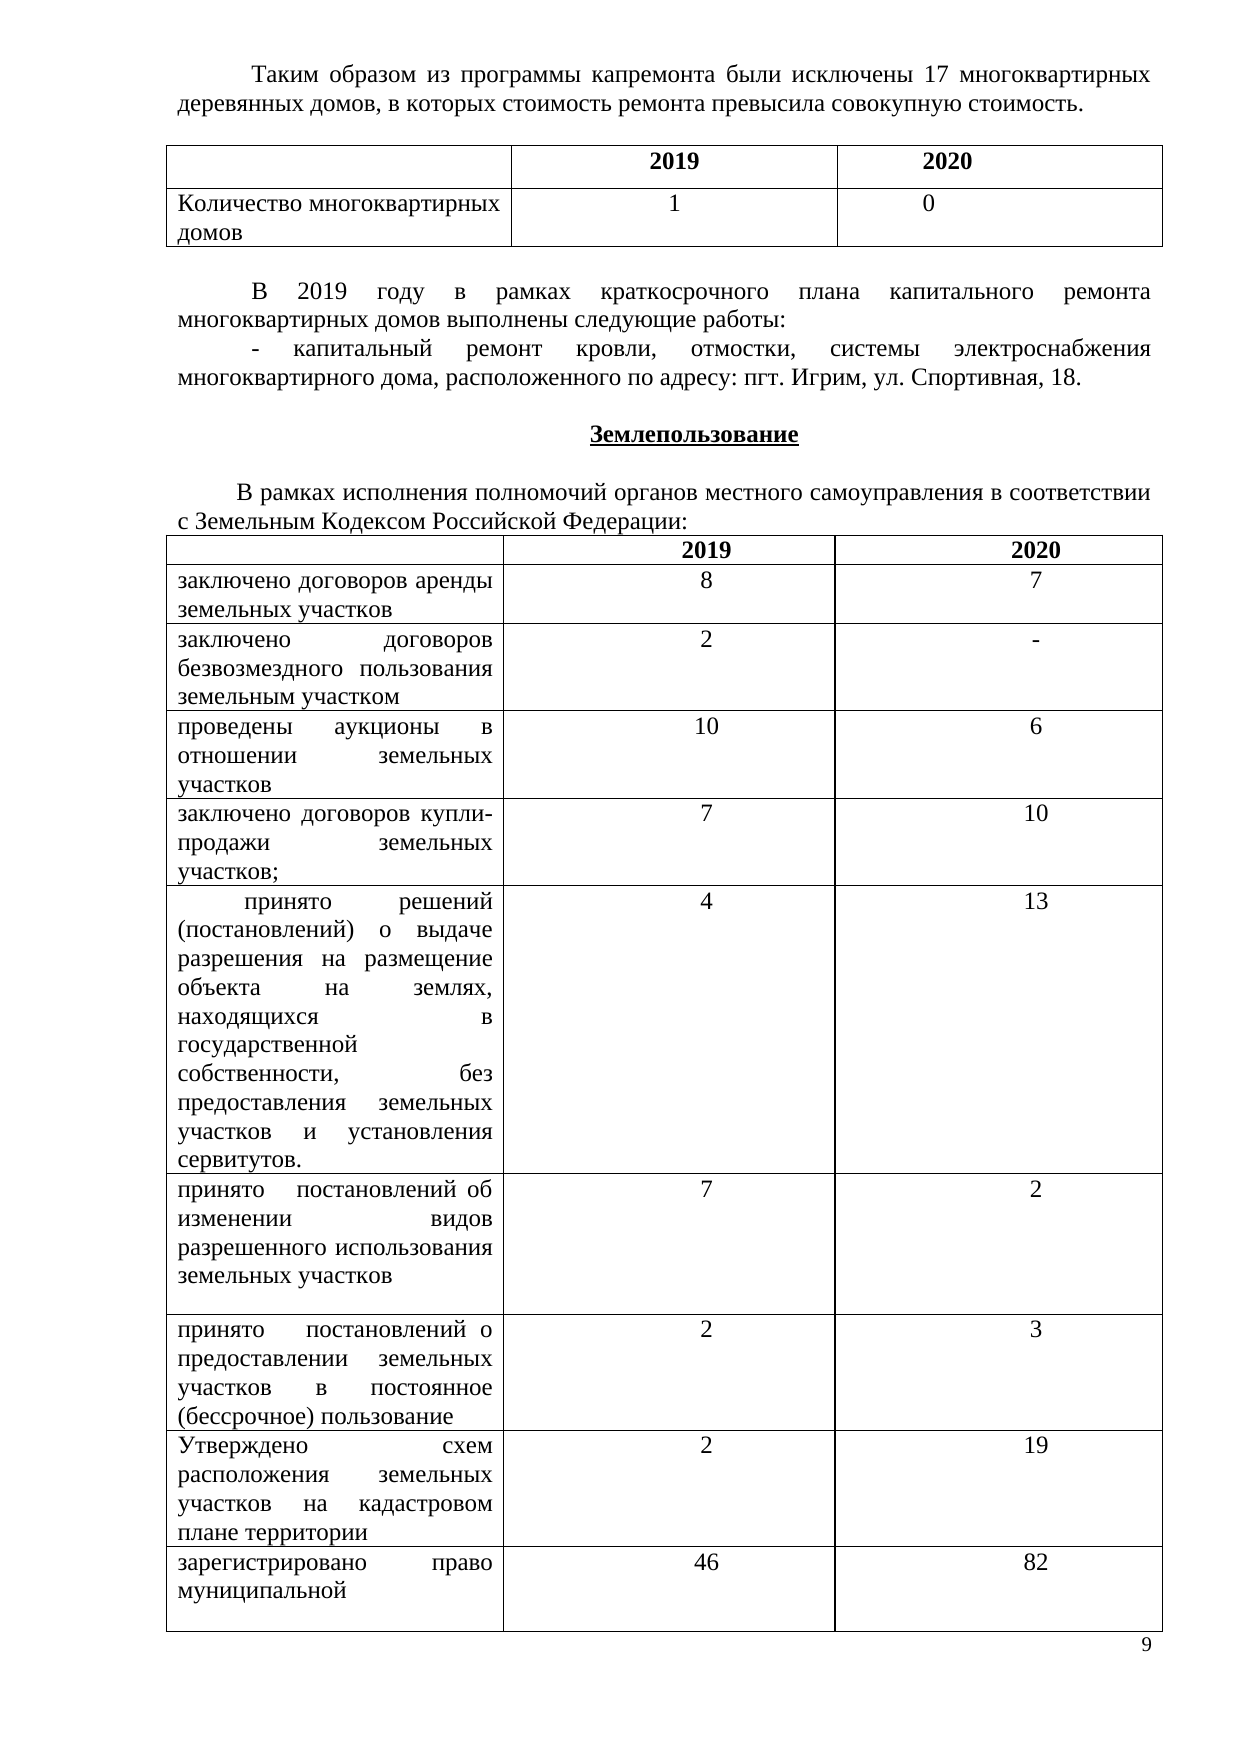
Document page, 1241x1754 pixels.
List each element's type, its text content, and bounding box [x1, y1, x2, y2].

table_cell 7 [504, 1174, 834, 1313]
table_cell 2 [504, 624, 834, 710]
table_header 2019 [512, 146, 837, 187]
text Землепользование [177, 419, 1152, 448]
table_cell 7 [836, 565, 1162, 623]
table_cell 1 [512, 189, 837, 246]
table_cell 0 [838, 189, 1162, 246]
table_cell 2 [504, 1431, 834, 1546]
table_cell заключено договоров безвозмездного пользования земельным участком [167, 624, 503, 710]
text В 2019 году в рамках краткосрочного плана капитального ремонта многоквартирных домов выполнены следующие работы: [177, 276, 1152, 333]
table_cell Утверждено схем расположения земельных участков на кадастровом плане территории [167, 1431, 503, 1546]
table_cell 2 [504, 1315, 834, 1429]
table_cell Количество многоквартирных домов [167, 189, 511, 246]
table_cell проведены аукционы в отношении земельных участков [167, 711, 503, 797]
table_cell 7 [504, 799, 834, 885]
table_cell 6 [836, 711, 1162, 797]
text В рамках исполнения полномочий органов местного самоуправления в соответствии с Земельным Кодексом Российской Федерации: [177, 477, 1152, 534]
table_cell 4 [504, 886, 834, 1173]
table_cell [167, 1547, 503, 1631]
table_cell заключено договоров купли-продажи земельных участков; [167, 799, 503, 885]
table_cell 2 [836, 1174, 1162, 1313]
table_cell 10 [504, 711, 834, 797]
table_cell - [836, 624, 1162, 710]
table_header 2020 [836, 536, 1162, 564]
table_cell 3 [836, 1315, 1162, 1429]
table_header [167, 536, 503, 564]
table_cell 10 [836, 799, 1162, 885]
table_header [167, 146, 511, 187]
table_cell 82 [836, 1547, 1162, 1631]
table_cell принято постановлений о предоставлении земельных участков в постоянное (бессрочное) пользование [167, 1315, 503, 1429]
table_cell 19 [836, 1431, 1162, 1546]
table_cell 8 [504, 565, 834, 623]
table_header 2020 [838, 146, 1162, 187]
table_cell 46 [504, 1547, 834, 1631]
table_header 2019 [504, 536, 834, 564]
text - капитальный ремонт кровли, отмостки, системы электроснабжения многоквартирного дома, расположенного по адресу: пгт. Игрим, ул. Спортивная, 18. [177, 333, 1152, 391]
table_cell заключено договоров аренды земельных участков [167, 565, 503, 623]
table_cell принято решений (постановлений) о выдаче разрешения на размещение объекта на землях, находящихся в государственной собственности, без предоставления земельных участков и установления сервитутов. [167, 886, 503, 1173]
table_cell 13 [836, 886, 1162, 1173]
table_cell принято постановлений об изменении видов разрешенного использования земельных участков [167, 1174, 503, 1313]
text Таким образом из программы капремонта были исключены 17 многоквартирных деревянных домов, в которых стоимость ремонта превысила совокупную стоимость. [177, 59, 1152, 117]
